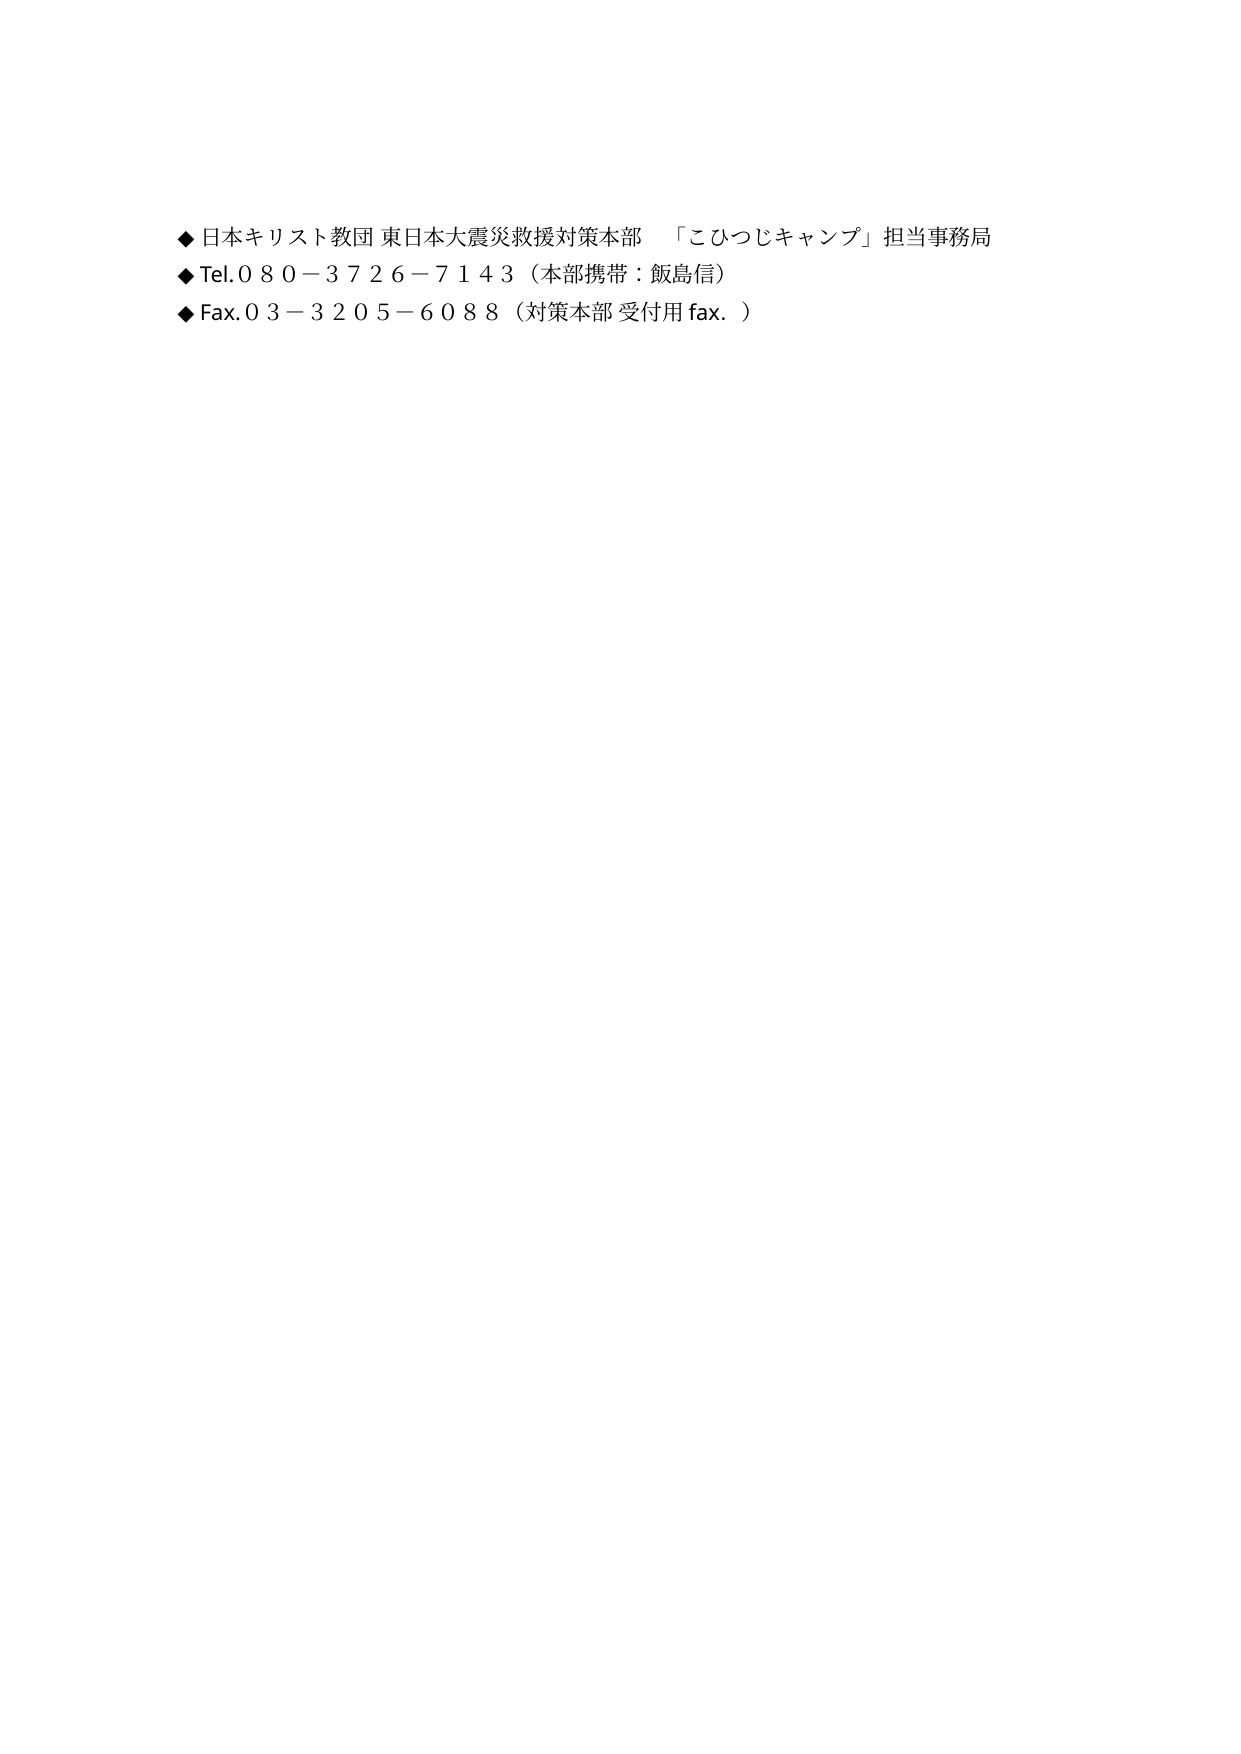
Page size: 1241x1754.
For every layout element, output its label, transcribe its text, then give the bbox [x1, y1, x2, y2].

text ◆ Fax.０３－３２０５－６０８８（対策本部 受付用fax．） [177, 292, 1063, 329]
text ◆ Tel.０８０－３７２６－７１４３（本部携帯：飯島信） [177, 254, 1063, 292]
text ◆ 日本キリスト教団 東日本大震災救援対策本部 「こひつじキャンプ」担当事務局 [177, 217, 1063, 254]
